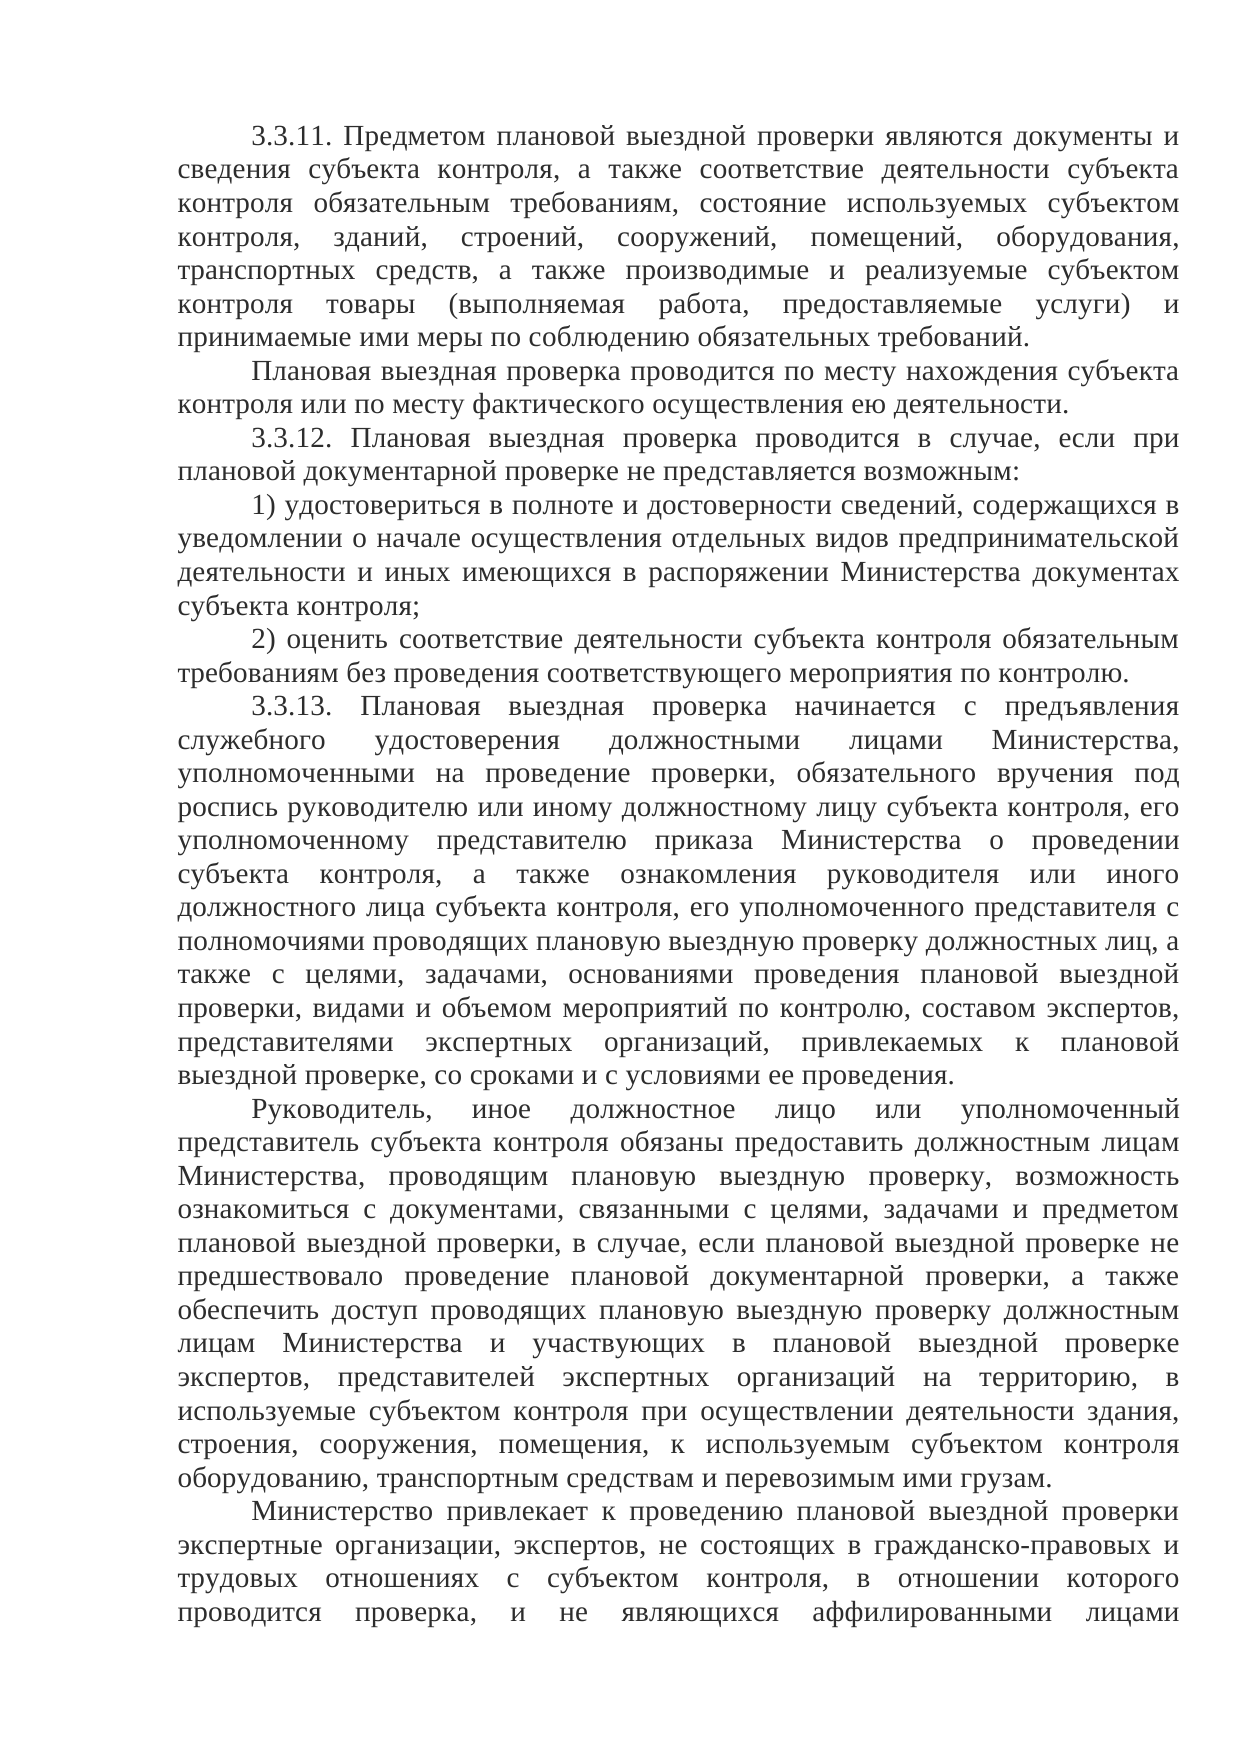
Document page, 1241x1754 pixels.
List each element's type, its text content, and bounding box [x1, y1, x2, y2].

text Руководитель, иное должностное лицо или уполномоченный представитель субъекта контроля обязаны предоставить должностным лицам Министерства, проводящим плановую выездную проверку, возможность ознакомиться с документами, связанными с целями, задачами и предметом плановой выездной проверки, в случае, если плановой выездной проверке не предшествовало проведение плановой документарной проверки, а также обеспечить доступ проводящих плановую выездную проверку должностным лицам Министерства и участвующих в плановой выездной проверке экспертов, представителей экспертных организаций на территорию, в используемые субъектом контроля при осуществлении деятельности здания, строения, сооружения, помещения, к используемым субъектом контроля оборудованию, транспортным средствам и перевозимым ими грузам. [177, 1091, 1181, 1493]
text 3.3.12. Плановая выездная проверка проводится в случае, если при плановой документарной проверке не представляется возможным: [177, 420, 1181, 487]
text 2) оценить соответствие деятельности субъекта контроля обязательным требованиям без проведения соответствующего мероприятия по контролю. [177, 621, 1181, 688]
text 1) удостовериться в полноте и достоверности сведений, содержащихся в уведомлении о начале осуществления отдельных видов предпринимательской деятельности и иных имеющихся в распоряжении Министерства документах субъекта контроля; [177, 487, 1181, 621]
text 3.3.11. Предметом плановой выездной проверки являются документы и сведения субъекта контроля, а также соответствие деятельности субъекта контроля обязательным требованиям, состояние используемых субъектом контроля, зданий, строений, сооружений, помещений, оборудования, транспортных средств, а также производимые и реализуемые субъектом контроля товары (выполняемая работа, предоставляемые услуги) и принимаемые ими меры по соблюдению обязательных требований. [177, 118, 1181, 353]
text 3.3.13. Плановая выездная проверка начинается с предъявления служебного удостоверения должностными лицами Министерства, уполномоченными на проведение проверки, обязательного вручения под роспись руководителю или иному должностному лицу субъекта контроля, его уполномоченному представителю приказа Министерства о проведении субъекта контроля, а также ознакомления руководителя или иного должностного лица субъекта контроля, его уполномоченного представителя с полномочиями проводящих плановую выездную проверку должностных лиц, а также с целями, задачами, основаниями проведения плановой выездной проверки, видами и объемом мероприятий по контролю, составом экспертов, представителями экспертных организаций, привлекаемых к плановой выездной проверке, со сроками и с условиями ее проведения. [177, 688, 1181, 1091]
text Плановая выездная проверка проводится по месту нахождения субъекта контроля или по месту фактического осуществления ею деятельности. [177, 353, 1181, 420]
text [177, 1493, 1181, 1627]
